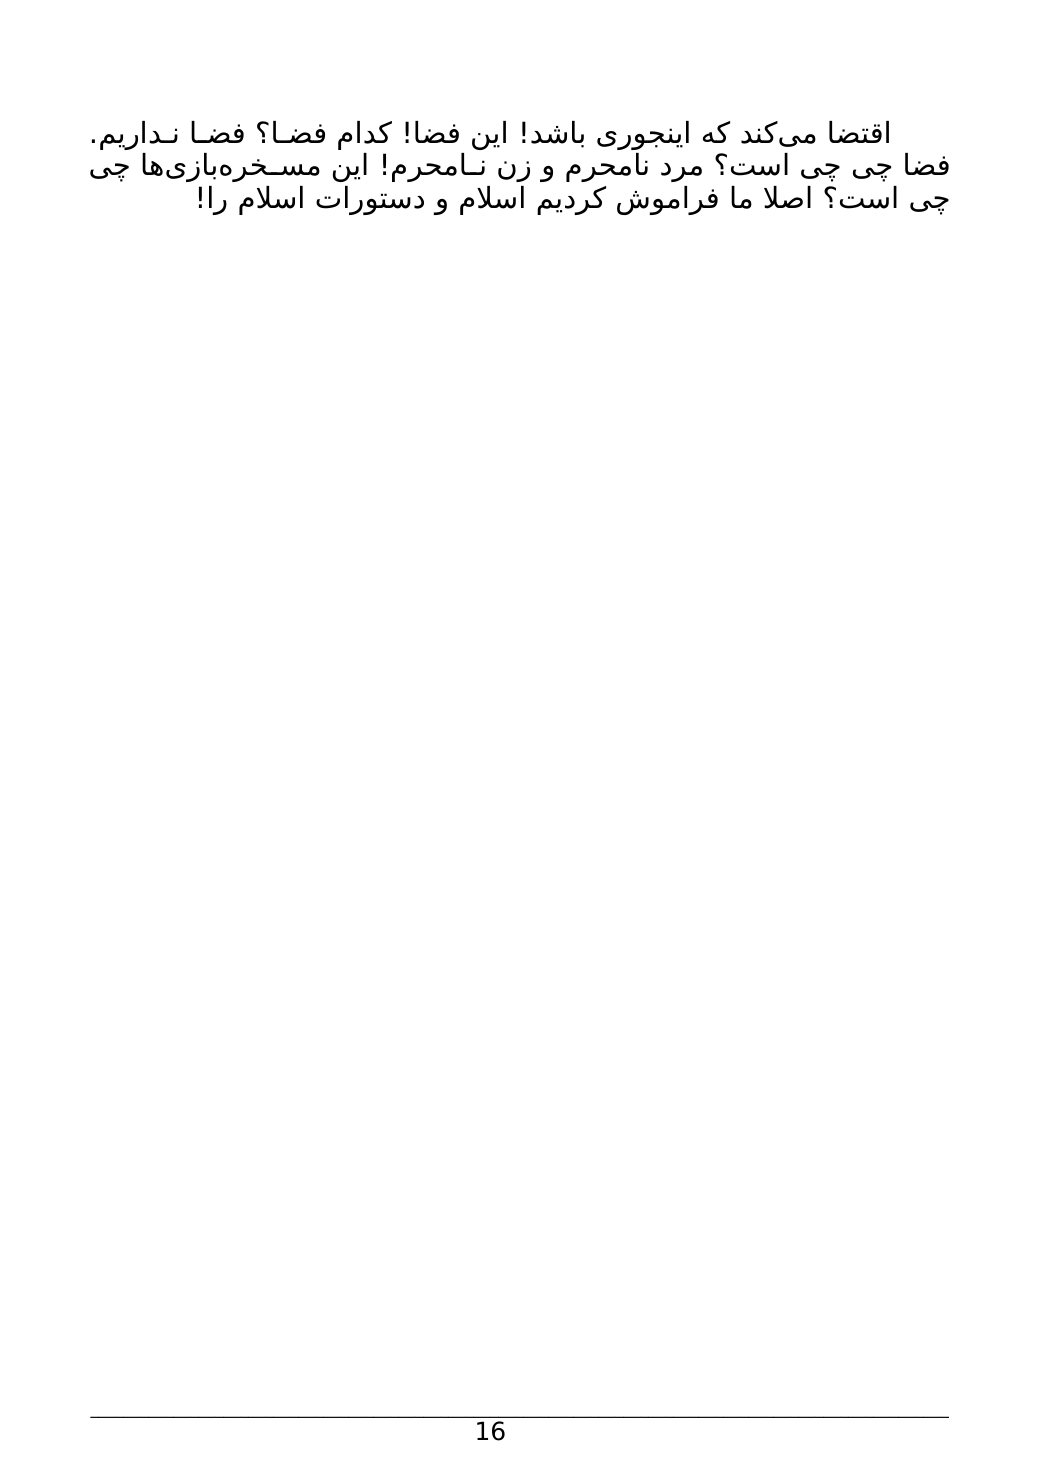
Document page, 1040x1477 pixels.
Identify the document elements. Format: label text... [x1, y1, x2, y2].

text اقتضا می‌کند که اینجوری باشد! این فضا! کدام فضا؟ فضا نداریم. فضا چی چی است؟ مرد نامحرم و زن نامحرم! این مسخره‌بازی‌ها چی چی است؟ اصلا ما فراموش کردیم اسلام و دستورات اسلام را! [89, 118, 951, 215]
